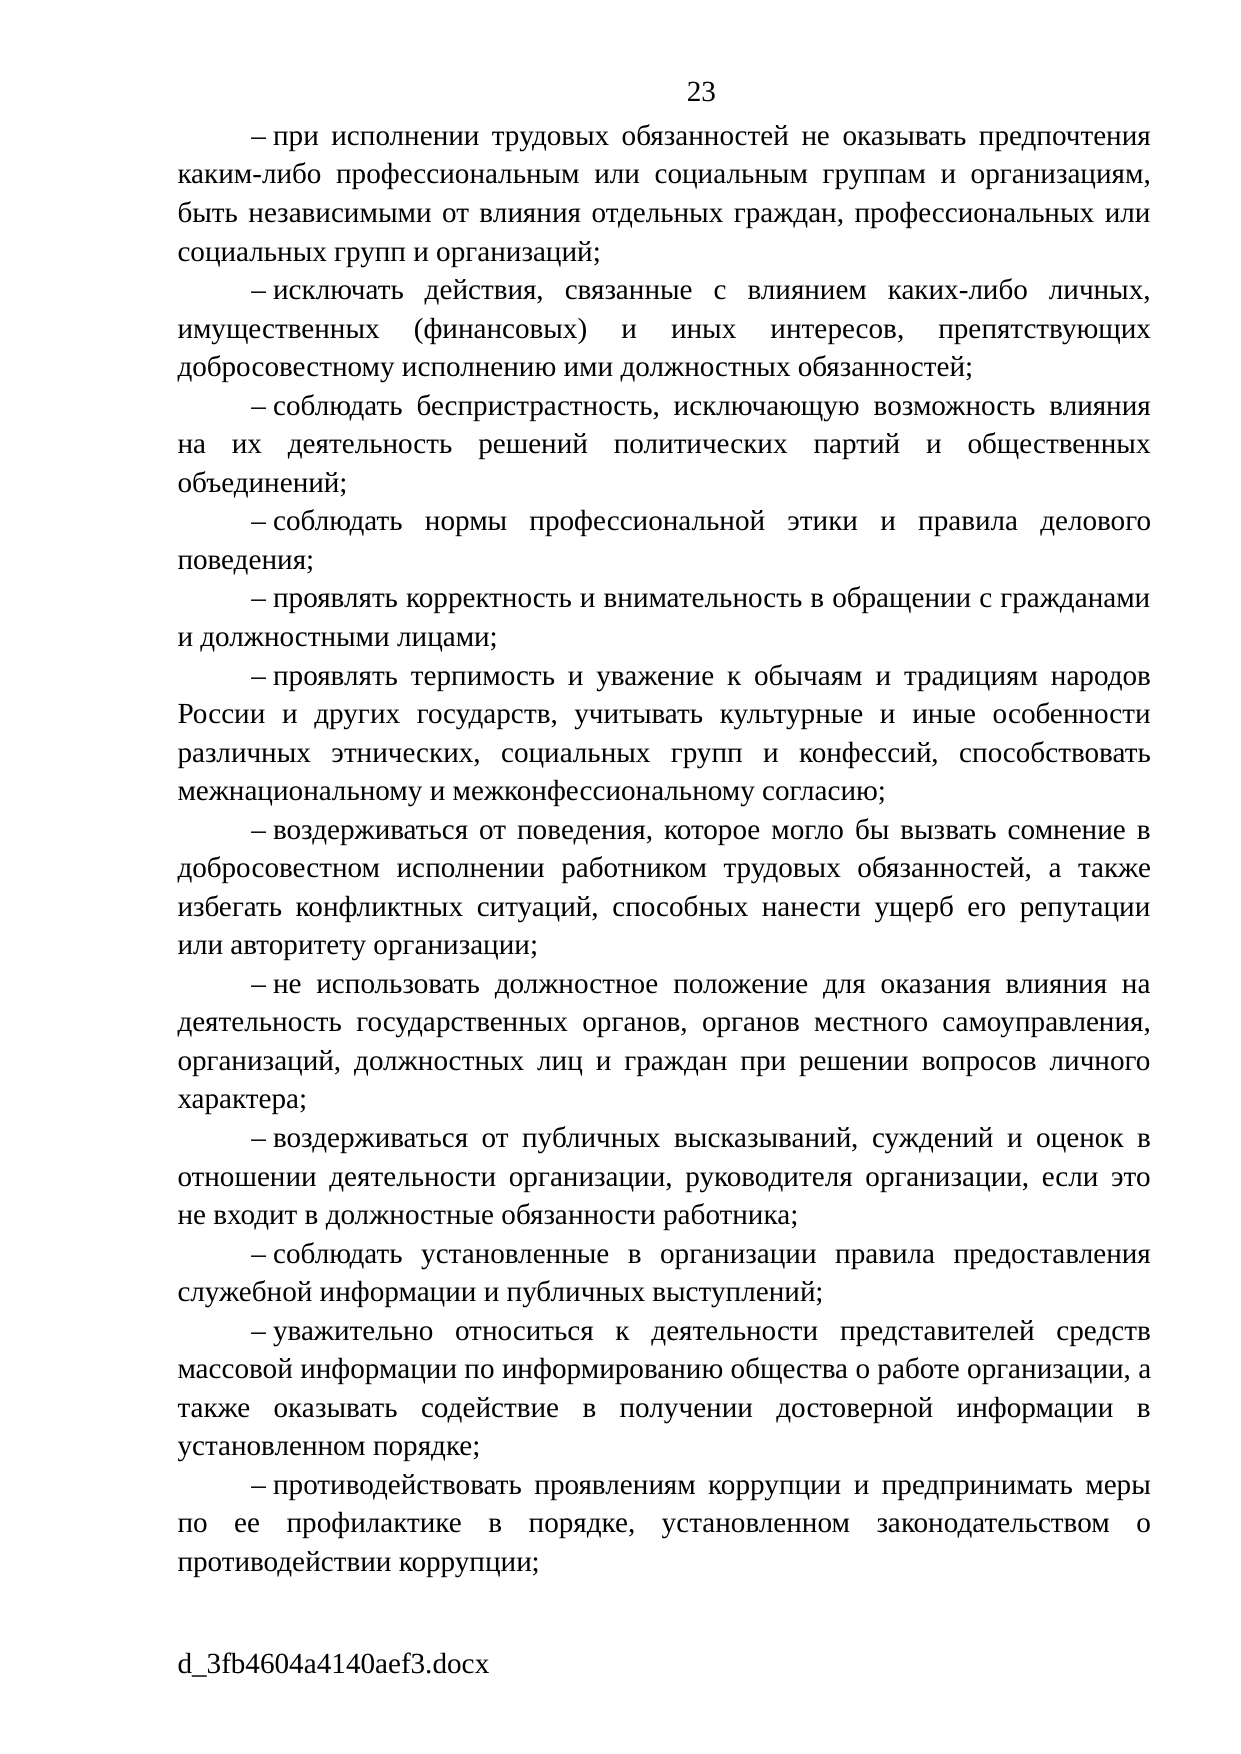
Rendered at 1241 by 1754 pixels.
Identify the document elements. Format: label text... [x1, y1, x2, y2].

text – проявлять терпимость и уважение к обычаям и традициям народов России и других государств, учитывать культурные и иные особенности различных этнических, социальных групп и конфессий, способствовать межнациональному и межконфессиональному согласию; [177, 658, 1152, 807]
text – соблюдать нормы профессиональной этики и правила делового поведения; [177, 503, 1152, 576]
text – проявлять корректность и внимательность в обращении с гражданами и должностными лицами; [177, 581, 1152, 653]
text – соблюдать установленные в организации правила предоставления служебной информации и публичных выступлений; [177, 1236, 1152, 1308]
text – воздерживаться от поведения, которое могло бы вызвать сомнение в добросовестном исполнении работником трудовых обязанностей, а также избегать конфликтных ситуаций, способных нанести ущерб его репутации или авторитету организации; [177, 812, 1152, 961]
text – соблюдать беспристрастность, исключающую возможность влияния на их деятельность решений политических партий и общественных объединений; [177, 388, 1152, 498]
text – не использовать должностное положение для оказания влияния на деятельность государственных органов, органов местного самоуправления, организаций, должностных лиц и граждан при решении вопросов личного характера; [177, 966, 1152, 1115]
text – противодействовать проявлениям коррупции и предпринимать меры по ее профилактике в порядке, установленном законодательством о противодействии коррупции; [177, 1467, 1152, 1578]
text – уважительно относиться к деятельности представителей средств массовой информации по информированию общества о работе организации, а также оказывать содействие в получении достоверной информации в установленном порядке; [177, 1313, 1152, 1462]
text – при исполнении трудовых обязанностей не оказывать предпочтения каким-либо профессиональным или социальным группам и организациям, быть независимыми от влияния отдельных граждан, профессиональных или социальных групп и организаций; [177, 118, 1152, 267]
text – воздерживаться от публичных высказываний, суждений и оценок в отношении деятельности организации, руководителя организации, если это не входит в должностные обязанности работника; [177, 1120, 1152, 1231]
text – исключать действия, связанные с влиянием каких-либо личных, имущественных (финансовых) и иных интересов, препятствующих добросовестному исполнению ими должностных обязанностей; [177, 272, 1152, 383]
